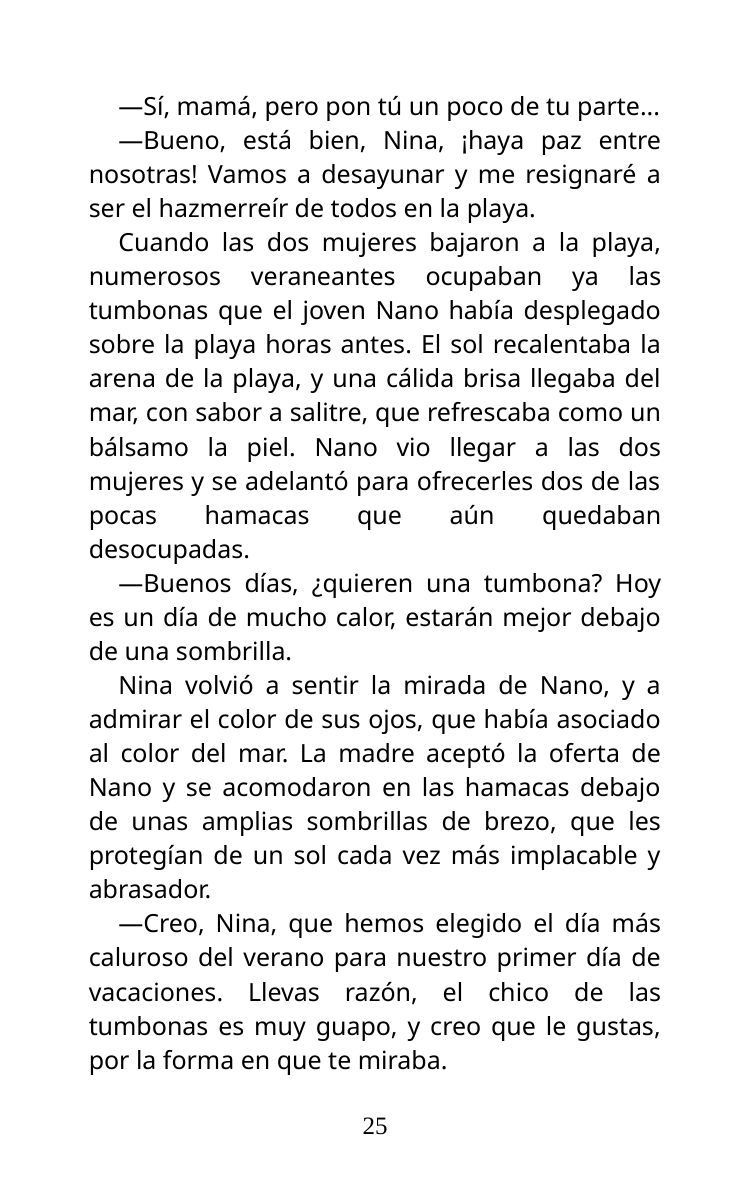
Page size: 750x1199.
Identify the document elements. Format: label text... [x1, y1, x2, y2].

text —Bueno, está bien, Nina, ¡haya paz entre nosotras! Vamos a desayunar y me resignaré a ser el hazmerreír de todos en la playa. [88, 123, 661, 225]
text —Creo, Nina, que hemos elegido el día más caluroso del verano para nuestro primer día de vacaciones. Llevas razón, el chico de las tumbonas es muy guapo, y creo que le gustas, por la forma en que te miraba. [88, 906, 661, 1076]
text —Sí, mamá, pero pon tú un poco de tu parte... [88, 88, 661, 123]
text Nina volvió a sentir la mirada de Nano, y a admirar el color de sus ojos, que había asociado al color del mar. La madre aceptó la oferta de Nano y se acomodaron en las hamacas debajo de unas amplias sombrillas de brezo, que les protegían de un sol cada vez más implacable y abrasador. [88, 668, 661, 906]
text Cuando las dos mujeres bajaron a la playa, numerosos veraneantes ocupaban ya las tumbonas que el joven Nano había desplegado sobre la playa horas antes. El sol recalentaba la arena de la playa, y una cálida brisa llegaba del mar, con sabor a salitre, que refrescaba como un bálsamo la piel. Nano vio llegar a las dos mujeres y se adelantó para ofrecerles dos de las pocas hamacas que aún quedaban desocupadas. [88, 225, 661, 565]
text —Buenos días, ¿quieren una tumbona? Hoy es un día de mucho calor, estarán mejor debajo de una sombrilla. [88, 565, 661, 668]
